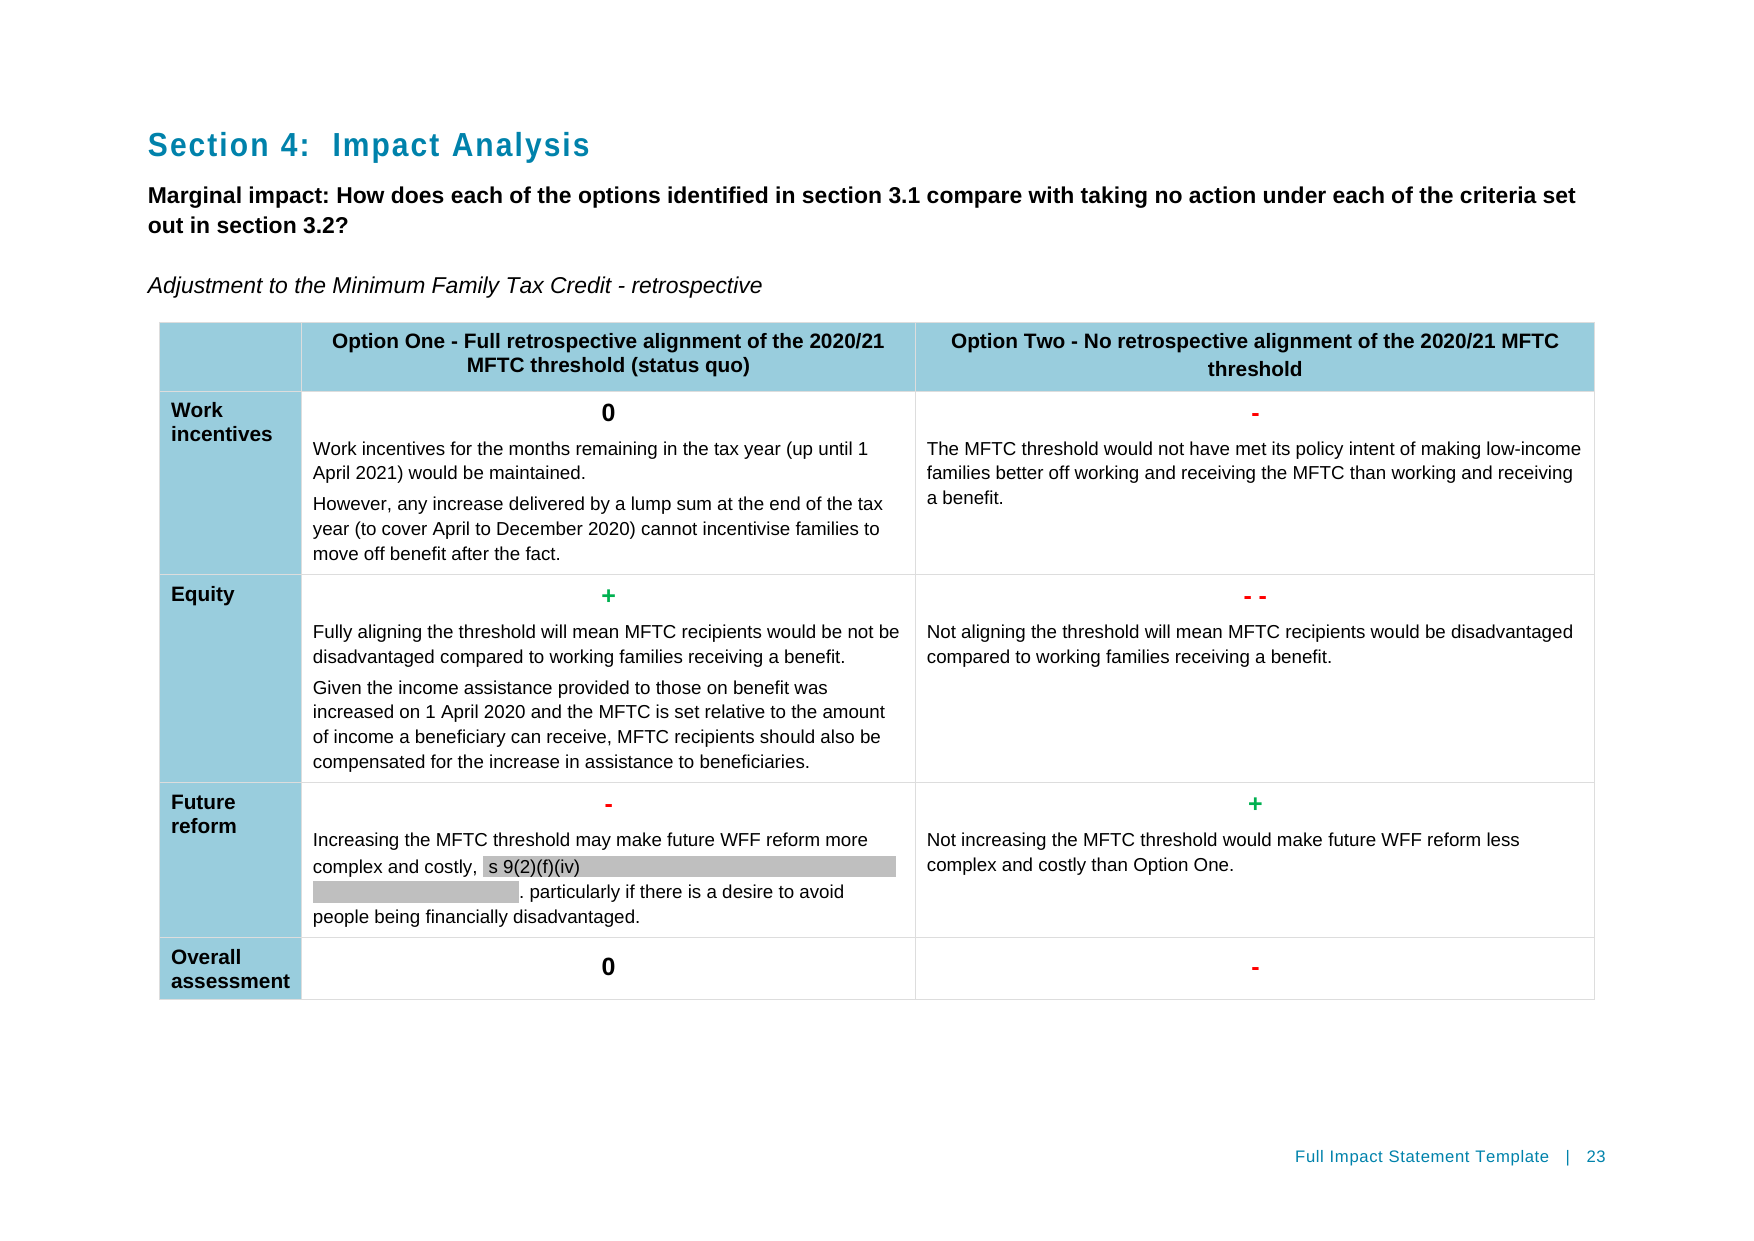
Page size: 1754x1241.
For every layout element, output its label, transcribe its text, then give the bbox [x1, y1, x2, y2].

table_cell Overall assessment [160, 938, 301, 999]
table_cell - The MFTC threshold would not have met its policy intent of making low-income families better off working and receiving the MFTC than working and receiving a benefit. [916, 392, 1594, 574]
table_header [160, 323, 301, 391]
table_cell + Not increasing the MFTC threshold would make future WFF reform less complex and costly than Option One. [916, 783, 1594, 937]
table_cell 0 Work incentives for the months remaining in the tax year (up until 1 April 2021) would be maintained. However, any increase delivered by a lump sum at the end of the tax year (to cover April to December 2020) cannot incentivise families to move off benefit after the fact. [302, 392, 915, 574]
table_cell + Fully aligning the threshold will mean MFTC recipients would be not be disadvantaged compared to working families receiving a benefit. Given the income assistance provided to those on benefit was increased on 1 April 2020 and the MFTC is set relative to the amount of income a beneficiary can receive, MFTC recipients should also be compensated for the increase in assistance to beneficiaries. [302, 575, 915, 782]
table_cell - - Not aligning the threshold will mean MFTC recipients would be disadvantaged compared to working families receiving a benefit. [916, 575, 1594, 782]
table_cell Equity [160, 575, 301, 782]
table_cell Work incentives [160, 392, 301, 574]
table_cell Future reform [160, 783, 301, 937]
text Adjustment to the Minimum Family Tax Credit - retrospective [148, 272, 1606, 299]
text Section 4: Impact Analysis [148, 125, 1606, 164]
table_header Option One - Full retrospective alignment of the 2020/21 MFTC threshold (status quo) [302, 323, 915, 391]
table_cell - Increasing the MFTC threshold may make future WFF reform more complex and costly, .s 9(2)(f)(iv)…………………………………………... ……………………………. particularly if there is a desire to avoid people being financially disadvantaged. [302, 783, 915, 937]
table_header Option Two - No retrospective alignment of the 2020/21 MFTC threshold [916, 323, 1594, 391]
table_cell 0 [302, 938, 915, 999]
table_cell - [916, 938, 1594, 999]
text Marginal impact: How does each of the options identified in section 3.1 compare with taking no action under each of the criteria set out in section 3.2? [148, 182, 1606, 238]
